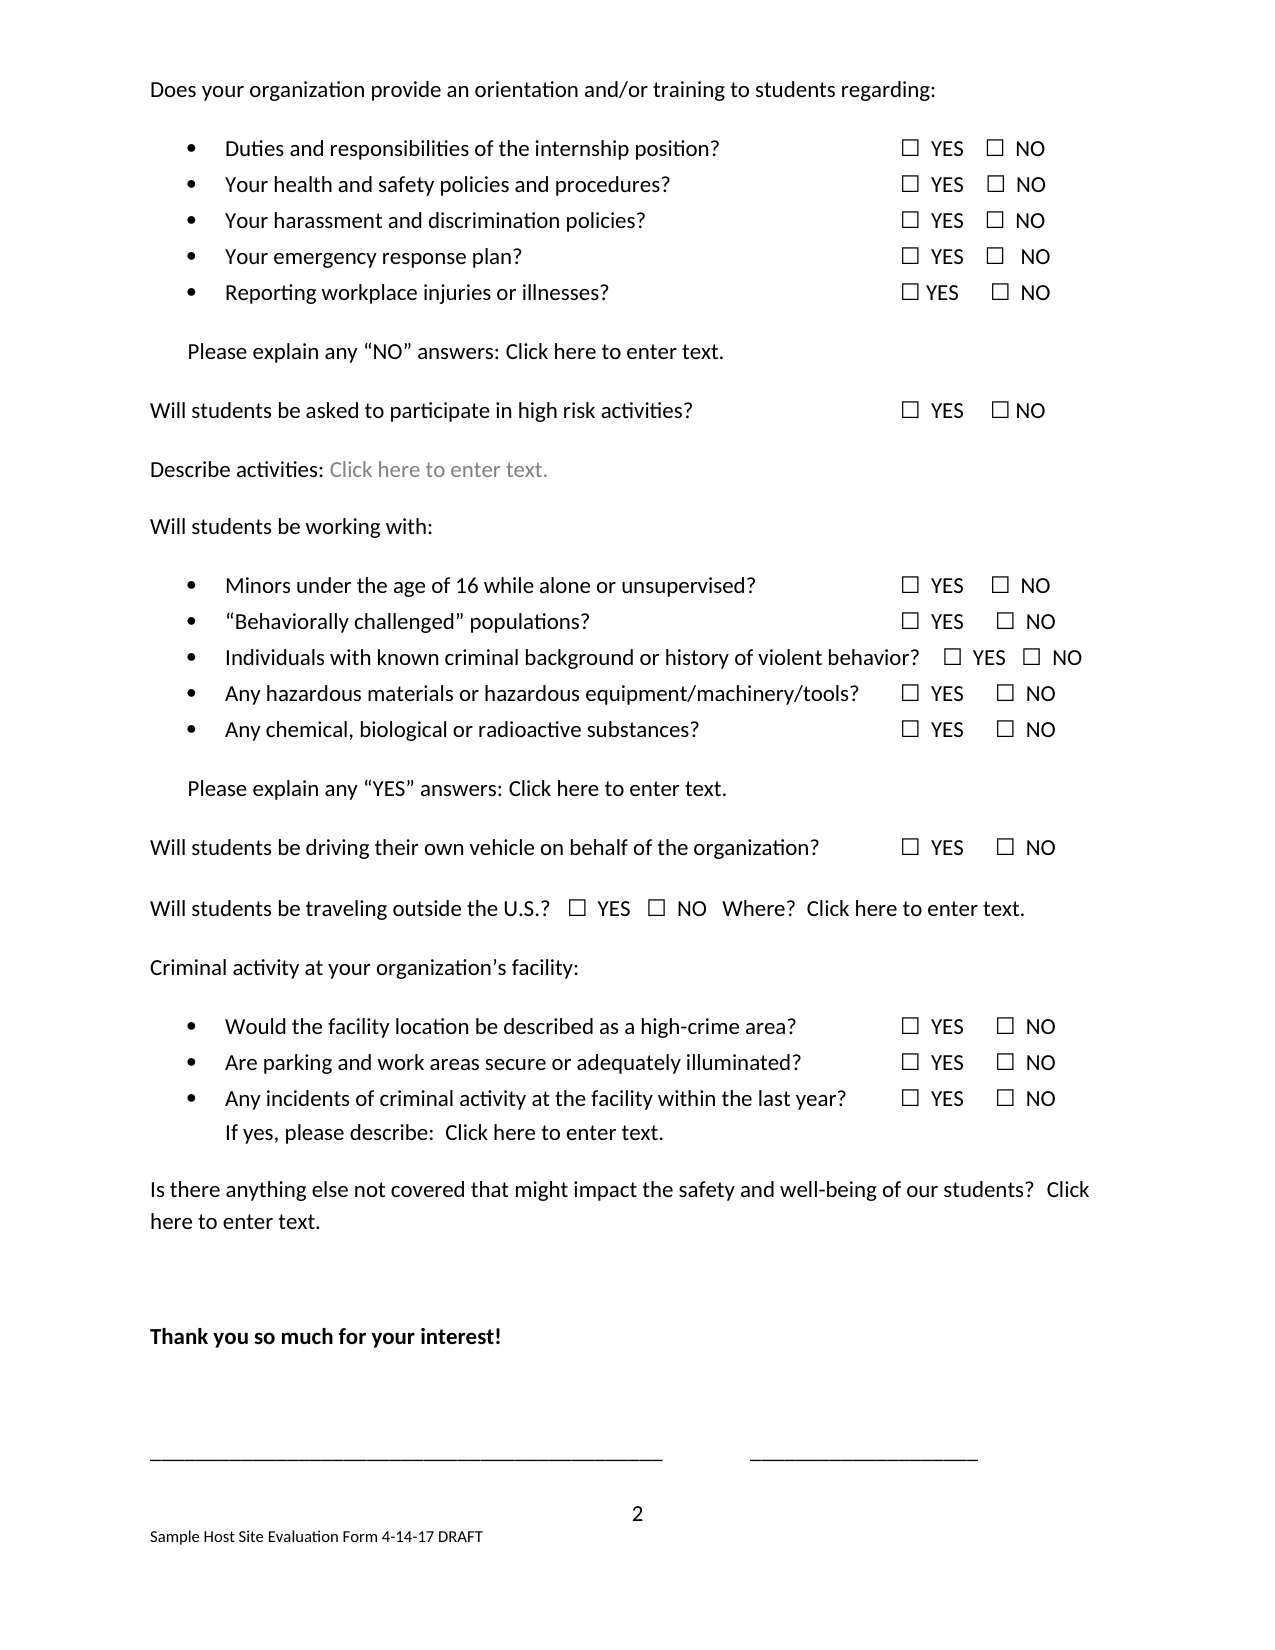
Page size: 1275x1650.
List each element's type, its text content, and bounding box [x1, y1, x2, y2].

list Your harassment and discrimination policies? YES NO [187, 204, 1125, 235]
list Your health and safety policies and procedures? YES NO [187, 168, 1125, 199]
list Any chemical, biological or radioactive substances? YES NO [187, 713, 1125, 744]
list Any hazardous materials or hazardous equipment/machinery/tools? YES NO [187, 677, 1125, 708]
text Thank you so much for your interest! [150, 1322, 1125, 1350]
list Are parking and work areas secure or adequately illuminated? YES NO [187, 1046, 1125, 1077]
text _____________________________________________ ____________________ [150, 1436, 1125, 1464]
text Please explain any “NO” answers: [187, 337, 1125, 365]
text Criminal activity at your organization’s facility: [150, 953, 1125, 981]
text Describe activities: [150, 455, 1125, 483]
text Will students be working with: [150, 512, 1125, 540]
list Your emergency response plan? YES NO [187, 240, 1125, 271]
list Reporting workplace injuries or illnesses? YES NO [187, 276, 1125, 307]
text Please explain any “YES” answers: [187, 774, 1125, 802]
list If yes, please describe: [150, 1118, 1125, 1146]
list Minors under the age of 16 while alone or unsupervised? YES NO [187, 569, 1125, 601]
list Any incidents of criminal activity at the facility within the last year? YES NO [187, 1082, 1125, 1113]
list Would the facility location be described as a high-crime area? YES NO [187, 1010, 1125, 1042]
text Will students be driving their own vehicle on behalf of the organization? YES NO [150, 831, 1125, 862]
list Individuals with known criminal background or history of violent behavior? YES NO [187, 641, 1125, 672]
list Duties and responsibilities of the internship position? YES NO [187, 132, 1125, 163]
text Will students be asked to participate in high risk activities? YES NO [150, 394, 1125, 425]
list “Behaviorally challenged” populations? YES NO [187, 605, 1125, 637]
text Does your organization provide an orientation and/or training to students regarding: [150, 75, 1125, 103]
text Will students be traveling outside the U.S.? YES NO Where? [150, 892, 1125, 923]
text Is there anything else not covered that might impact the safety and well-being of our students? [150, 1175, 1125, 1236]
